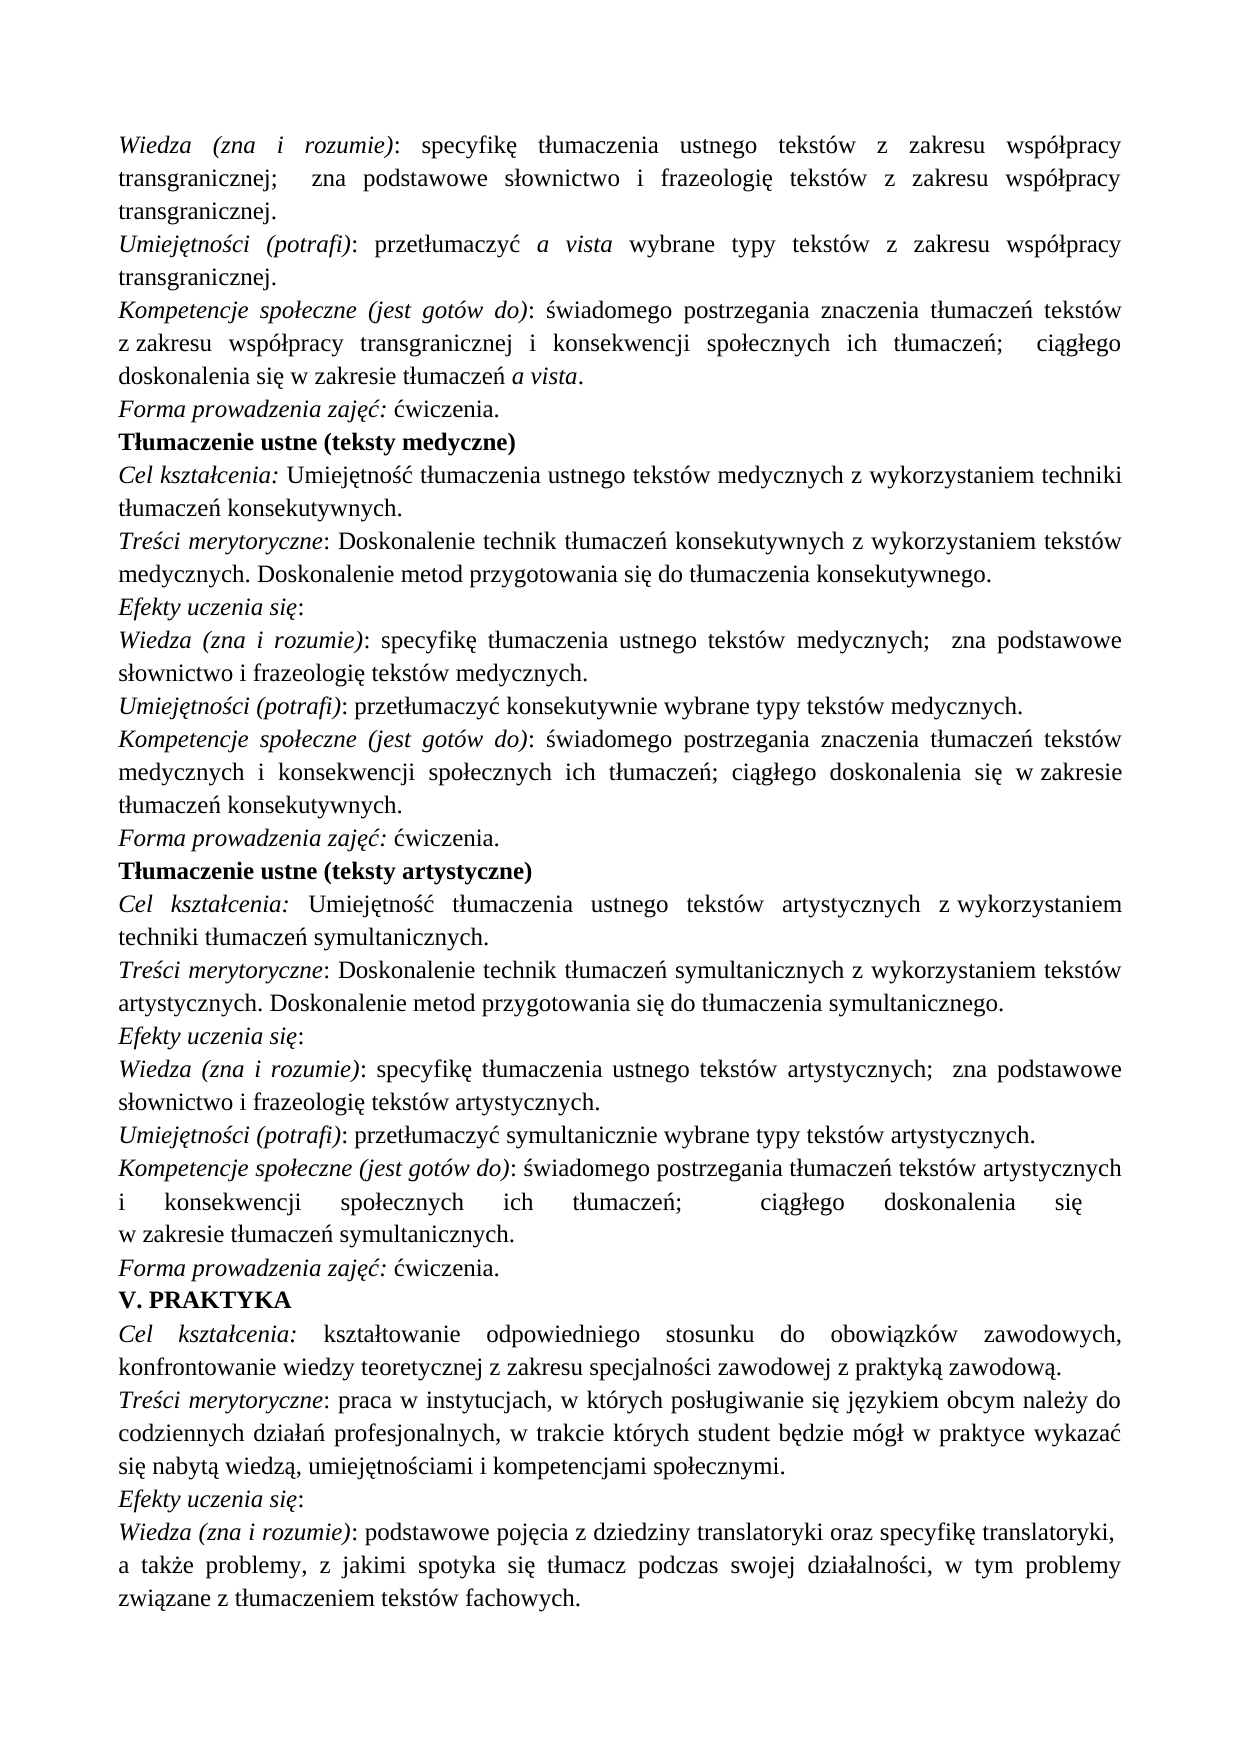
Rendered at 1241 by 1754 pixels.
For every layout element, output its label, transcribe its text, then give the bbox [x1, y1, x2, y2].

text Kompetencje społeczne (jest gotów do): świadomego postrzegania tłumaczeń tekstów artystycznych i konsekwencji społecznych ich tłumaczeń; ciągłego doskonalenia się w zakresie tłumaczeń symultanicznych. [118, 1153, 1122, 1248]
text Treści merytoryczne: Doskonalenie technik tłumaczeń symultanicznych z wykorzystaniem tekstów artystycznych. Doskonalenie metod przygotowania się do tłumaczenia symultanicznego. [118, 955, 1122, 1017]
text Forma prowadzenia zajęć: ćwiczenia. [118, 823, 1122, 852]
text Tłumaczenie ustne (teksty artystyczne) [118, 856, 1122, 885]
text Forma prowadzenia zajęć: ćwiczenia. [118, 1253, 1122, 1281]
text Cel kształcenia: kształtowanie odpowiedniego stosunku do obowiązków zawodowych, konfrontowanie wiedzy teoretycznej z zakresu specjalności zawodowej z praktyką zawodową. [118, 1319, 1122, 1380]
text Treści merytoryczne: praca w instytucjach, w których posługiwanie się językiem obcym należy do codziennych działań profesjonalnych, w trakcie których student będzie mógł w praktyce wykazać się nabytą wiedzą, umiejętnościami i kompetencjami społecznymi. [118, 1385, 1122, 1479]
text Efekty uczenia się: [118, 1484, 1122, 1512]
text Forma prowadzenia zajęć: ćwiczenia. [118, 394, 1122, 423]
text Wiedza (zna i rozumie): specyfikę tłumaczenia ustnego tekstów artystycznych; zna podstawowe słownictwo i frazeologię tekstów artystycznych. [118, 1054, 1122, 1116]
list V. PRAKTYKA [118, 1286, 1122, 1314]
text Cel kształcenia: Umiejętność tłumaczenia ustnego tekstów artystycznych z wykorzystaniem techniki tłumaczeń symultanicznych. [118, 889, 1122, 951]
text Wiedza (zna i rozumie): specyfikę tłumaczenia ustnego tekstów medycznych; zna podstawowe słownictwo i frazeologię tekstów medycznych. [118, 625, 1122, 687]
text Wiedza (zna i rozumie): specyfikę tłumaczenia ustnego tekstów z zakresu współpracy transgranicznej; zna podstawowe słownictwo i frazeologię tekstów z zakresu współpracy transgranicznej. [118, 130, 1122, 225]
text Efekty uczenia się: [118, 1021, 1122, 1050]
text Umiejętności (potrafi): przetłumaczyć konsekutywnie wybrane typy tekstów medycznych. [118, 691, 1122, 720]
text Kompetencje społeczne (jest gotów do): świadomego postrzegania znaczenia tłumaczeń tekstów medycznych i konsekwencji społecznych ich tłumaczeń; ciągłego doskonalenia się w zakresie tłumaczeń konsekutywnych. [118, 724, 1122, 819]
text Tłumaczenie ustne (teksty medyczne) [118, 427, 1122, 456]
text Kompetencje społeczne (jest gotów do): świadomego postrzegania znaczenia tłumaczeń tekstów z zakresu współpracy transgranicznej i konsekwencji społecznych ich tłumaczeń; ciągłego doskonalenia się w zakresie tłumaczeń a vista. [118, 295, 1122, 390]
text Treści merytoryczne: Doskonalenie technik tłumaczeń konsekutywnych z wykorzystaniem tekstów medycznych. Doskonalenie metod przygotowania się do tłumaczenia konsekutywnego. [118, 526, 1122, 588]
text Umiejętności (potrafi): przetłumaczyć symultanicznie wybrane typy tekstów artystycznych. [118, 1121, 1122, 1149]
text Wiedza (zna i rozumie): podstawowe pojęcia z dziedziny translatoryki oraz specyfikę translatoryki, a także problemy, z jakimi spotyka się tłumacz podczas swojej działalności, w tym problemy związane z tłumaczeniem tekstów fachowych. [118, 1517, 1122, 1612]
text Cel kształcenia: Umiejętność tłumaczenia ustnego tekstów medycznych z wykorzystaniem techniki tłumaczeń konsekutywnych. [118, 460, 1122, 522]
text Umiejętności (potrafi): przetłumaczyć a vista wybrane typy tekstów z zakresu współpracy transgranicznej. [118, 229, 1122, 291]
text Efekty uczenia się: [118, 592, 1122, 621]
